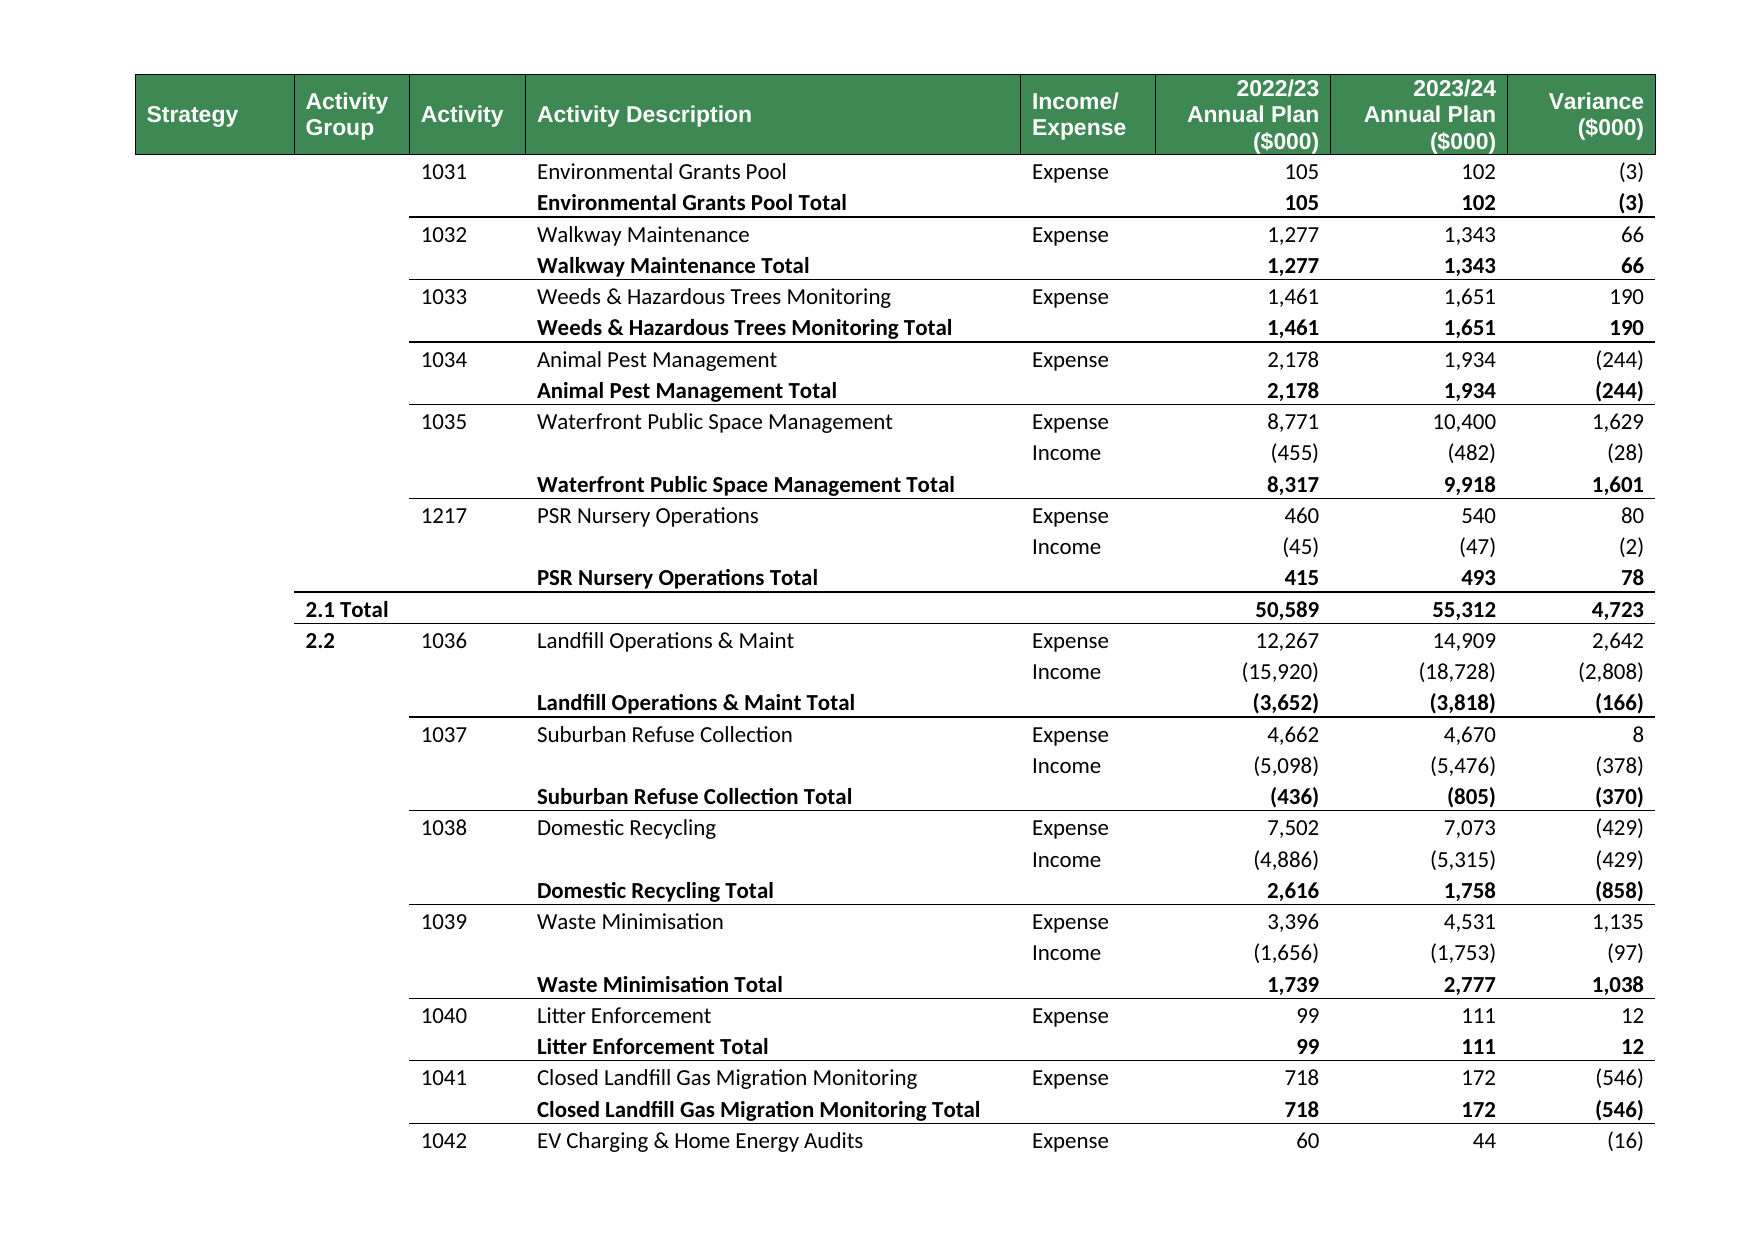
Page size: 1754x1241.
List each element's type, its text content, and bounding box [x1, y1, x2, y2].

table_header Variance ($000) [1508, 75, 1655, 154]
table_header Activity [410, 75, 525, 154]
table_header Activity Description [526, 75, 1020, 154]
table_header Strategy [136, 75, 294, 154]
table_header 2023/24 Annual Plan ($000) [1331, 75, 1507, 154]
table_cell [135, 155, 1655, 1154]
table_header Activity Group [295, 75, 409, 154]
table_header 2022/23 Annual Plan ($000) [1156, 75, 1330, 154]
table_header Income/ Expense [1021, 75, 1155, 154]
